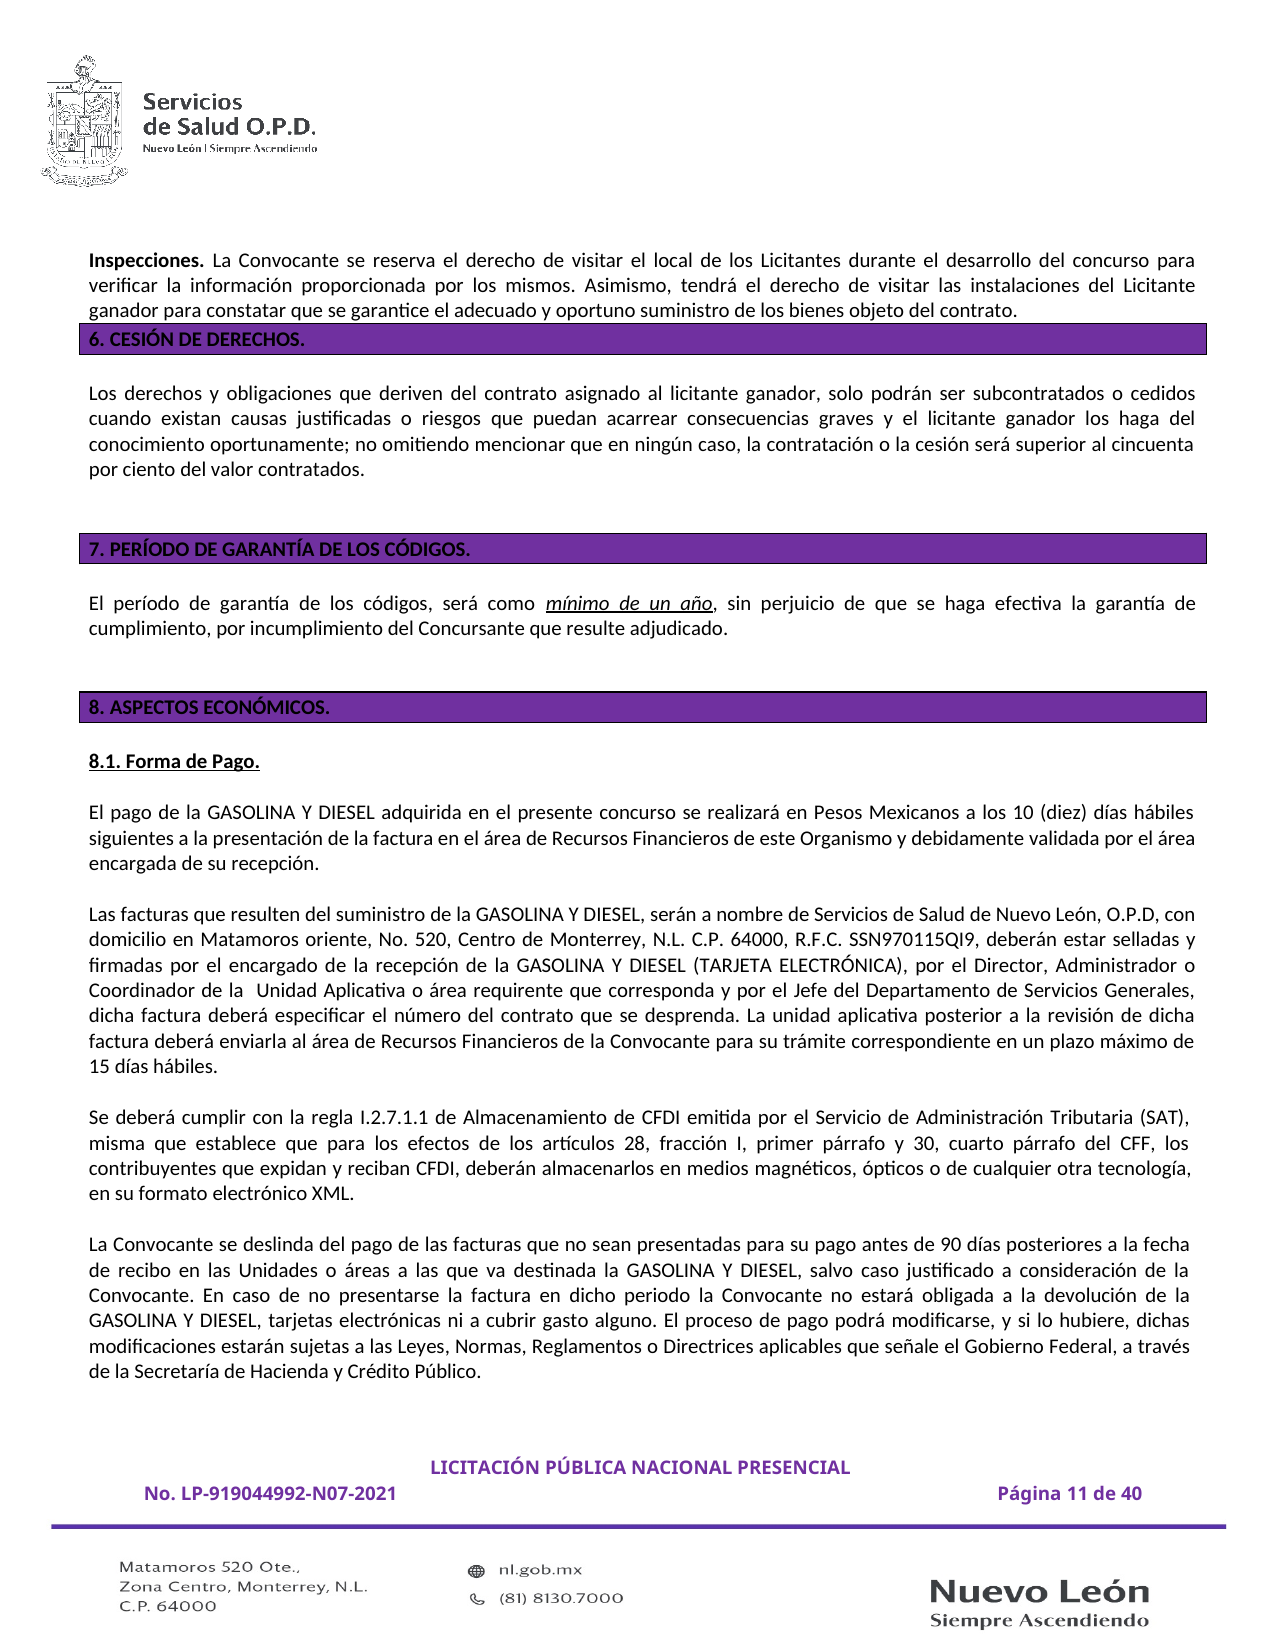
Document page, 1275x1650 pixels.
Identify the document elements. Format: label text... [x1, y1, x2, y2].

text 6. CESIÓN DE DERECHOS. [80, 324, 1206, 354]
text 8. ASPECTOS ECONÓMICOS. [80, 693, 1206, 722]
picture [46, 1519, 1227, 1637]
text El período de garantía de los códigos, será como mínimo de un año, sin perjuicio de que se haga efectiva la garantía de cumplimiento, por incumplimiento del Concursante que resulte adjudicado. [89, 590, 1197, 641]
text Se deberá cumplir con la regla I.2.7.1.1 de Almacenamiento de CFDI emitida por el Servicio de Administración Tributaria (SAT), misma que establece que para los efectos de los artículos 28, fracción I, primer párrafo y 30, cuarto párrafo del CFF, los contribuyentes que expidan y reciban CFDI, deberán almacenarlos en medios magnéticos, ópticos o de cualquier otra tecnología, en su formato electrónico XML. [89, 1104, 1192, 1206]
text Inspecciones. La Convocante se reserva el derecho de visitar el local de los Licitantes durante el desarrollo del concurso para verificar la información proporcionada por los mismos. Asimismo, tendrá el derecho de visitar las instalaciones del Licitante ganador para constatar que se garantice el adecuado y oportuno suministro de los bienes objeto del contrato. [89, 247, 1197, 323]
text Los derechos y obligaciones que deriven del contrato asignado al licitante ganador, solo podrán ser subcontratados o cedidos cuando existan causas justificadas o riesgos que puedan acarrear consecuencias graves y el licitante ganador los haga del conocimiento oportunamente; no omitiendo mencionar que en ningún caso, la contratación o la cesión será superior al cincuenta por ciento del valor contratados. [89, 380, 1197, 482]
text Las facturas que resulten del suministro de la GASOLINA Y DIESEL, serán a nombre de Servicios de Salud de Nuevo León, O.P.D, con domicilio en Matamoros oriente, No. 520, Centro de Monterrey, N.L. C.P. 64000, R.F.C. SSN970115QI9, deberán estar selladas y firmadas por el encargado de la recepción de la GASOLINA Y DIESEL (TARJETA ELECTRÓNICA), por el Director, Administrador o Coordinador de la Unidad Aplicativa o área requirente que corresponda y por el Jefe del Departamento de Servicios Generales, dicha factura deberá especificar el número del contrato que se desprenda. La unidad aplicativa posterior a la revisión de dicha factura deberá enviarla al área de Recursos Financieros de la Convocante para su trámite correspondiente en un plazo máximo de 15 días hábiles. [89, 901, 1197, 1079]
text La Convocante se deslinda del pago de las facturas que no sean presentadas para su pago antes de 90 días posteriores a la fecha de recibo en las Unidades o áreas a las que va destinada la GASOLINA Y DIESEL, salvo caso justificado a consideración de la Convocante. En caso de no presentarse la factura en dicho periodo la Convocante no estará obligada a la devolución de la GASOLINA Y DIESEL, tarjetas electrónicas ni a cubrir gasto alguno. El proceso de pago podrá modificarse, y si lo hubiere, dichas modificaciones estarán sujetas a las Leyes, Normas, Reglamentos o Directrices aplicables que señale el Gobierno Federal, a través de la Secretaría de Hacienda y Crédito Público. [89, 1231, 1192, 1384]
text 7. PERÍODO DE GARANTÍA DE LOS CÓDIGOS. [80, 534, 1206, 563]
text 8.1. Forma de Pago. [89, 748, 1197, 774]
text El pago de la GASOLINA Y DIESEL adquirida en el presente concurso se realizará en Pesos Mexicanos a los 10 (diez) días hábiles siguientes a la presentación de la factura en el área de Recursos Financieros de este Organismo y debidamente validada por el área encargada de su recepción. [89, 799, 1197, 876]
picture [5, 0, 352, 243]
